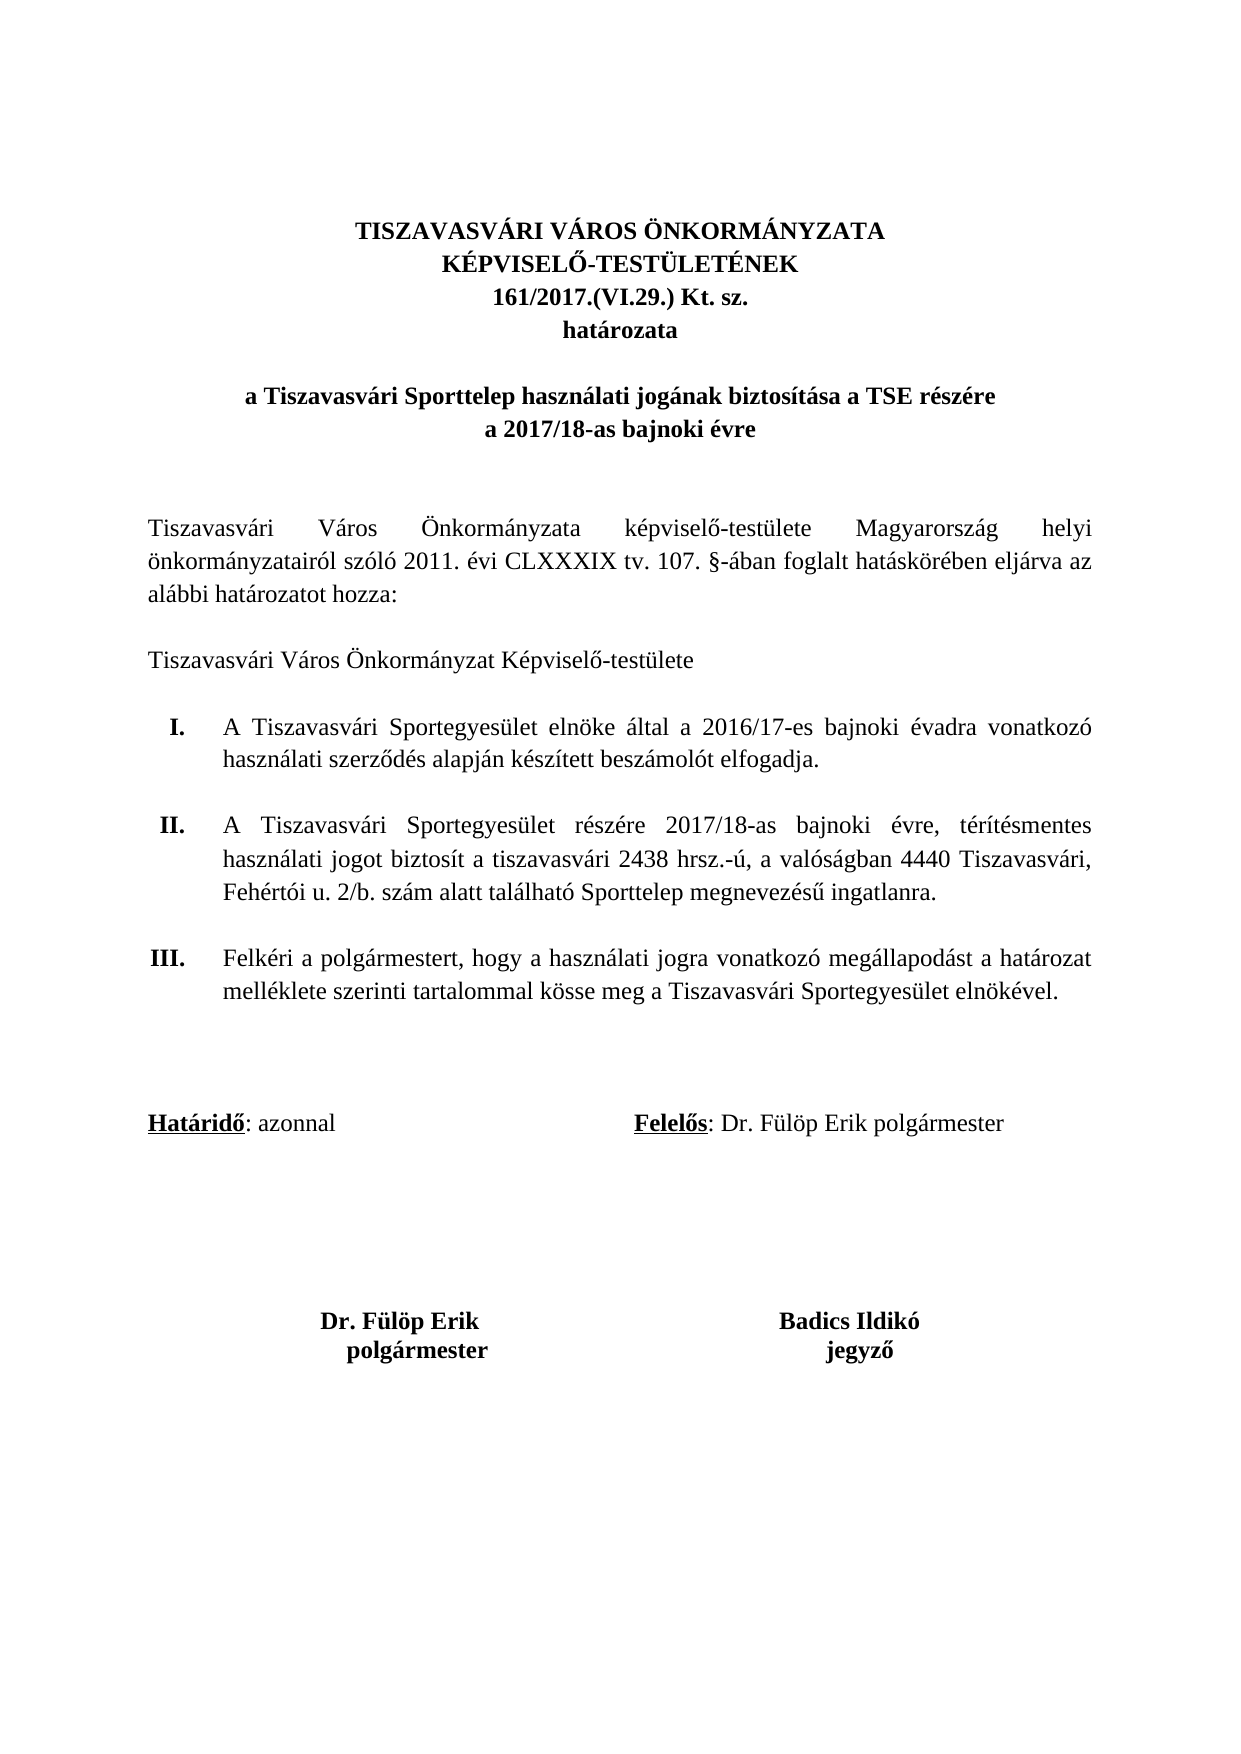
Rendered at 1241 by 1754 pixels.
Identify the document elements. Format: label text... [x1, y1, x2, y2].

list Felkéri a polgármestert, hogy a használati jogra vonatkozó megállapodást a határozat melléklete szerinti tartalommal kösse meg a Tiszavasvári Sportegyesület elnökével. [185, 943, 1093, 1004]
text TISZAVASVÁRI VÁROS ÖNKORMÁNYZATA [148, 216, 1093, 245]
text Dr. Fülöp Erik Badics Ildikó [148, 1306, 1093, 1335]
text polgármester jegyző [148, 1335, 1093, 1363]
text a Tiszavasvári Sporttelep használati jogának biztosítása a TSE részére [148, 381, 1093, 410]
text Határidő: azonnal Felelős: Dr. Fülöp Erik polgármester [148, 1108, 1093, 1137]
text Tiszavasvári Város Önkormányzata képviselő-testülete Magyarország helyi önkormányzatairól szóló 2011. évi CLXXXIX tv. 107. §-ában foglalt hatáskörében eljárva az alábbi határozatot hozza: [148, 513, 1093, 608]
text 161/2017.(VI.29.) Kt. sz. [148, 282, 1093, 311]
list A Tiszavasvári Sportegyesület részére 2017/18-as bajnoki évre, térítésmentes használati jogot biztosít a tiszavasvári 2438 hrsz.-ú, a valóságban 4440 Tiszavasvári, Fehértói u. 2/b. szám alatt található Sporttelep megnevezésű ingatlanra. [185, 811, 1093, 905]
text a 2017/18-as bajnoki évre [148, 414, 1093, 443]
text Tiszavasvári Város Önkormányzat Képviselő-testülete [148, 646, 1093, 674]
text határozata [148, 315, 1093, 344]
text KÉPVISELŐ-TESTÜLETÉNEK [148, 249, 1093, 278]
list A Tiszavasvári Sportegyesület elnöke által a 2016/17-es bajnoki évadra vonatkozó használati szerződés alapján készített beszámolót elfogadja. [185, 712, 1093, 773]
